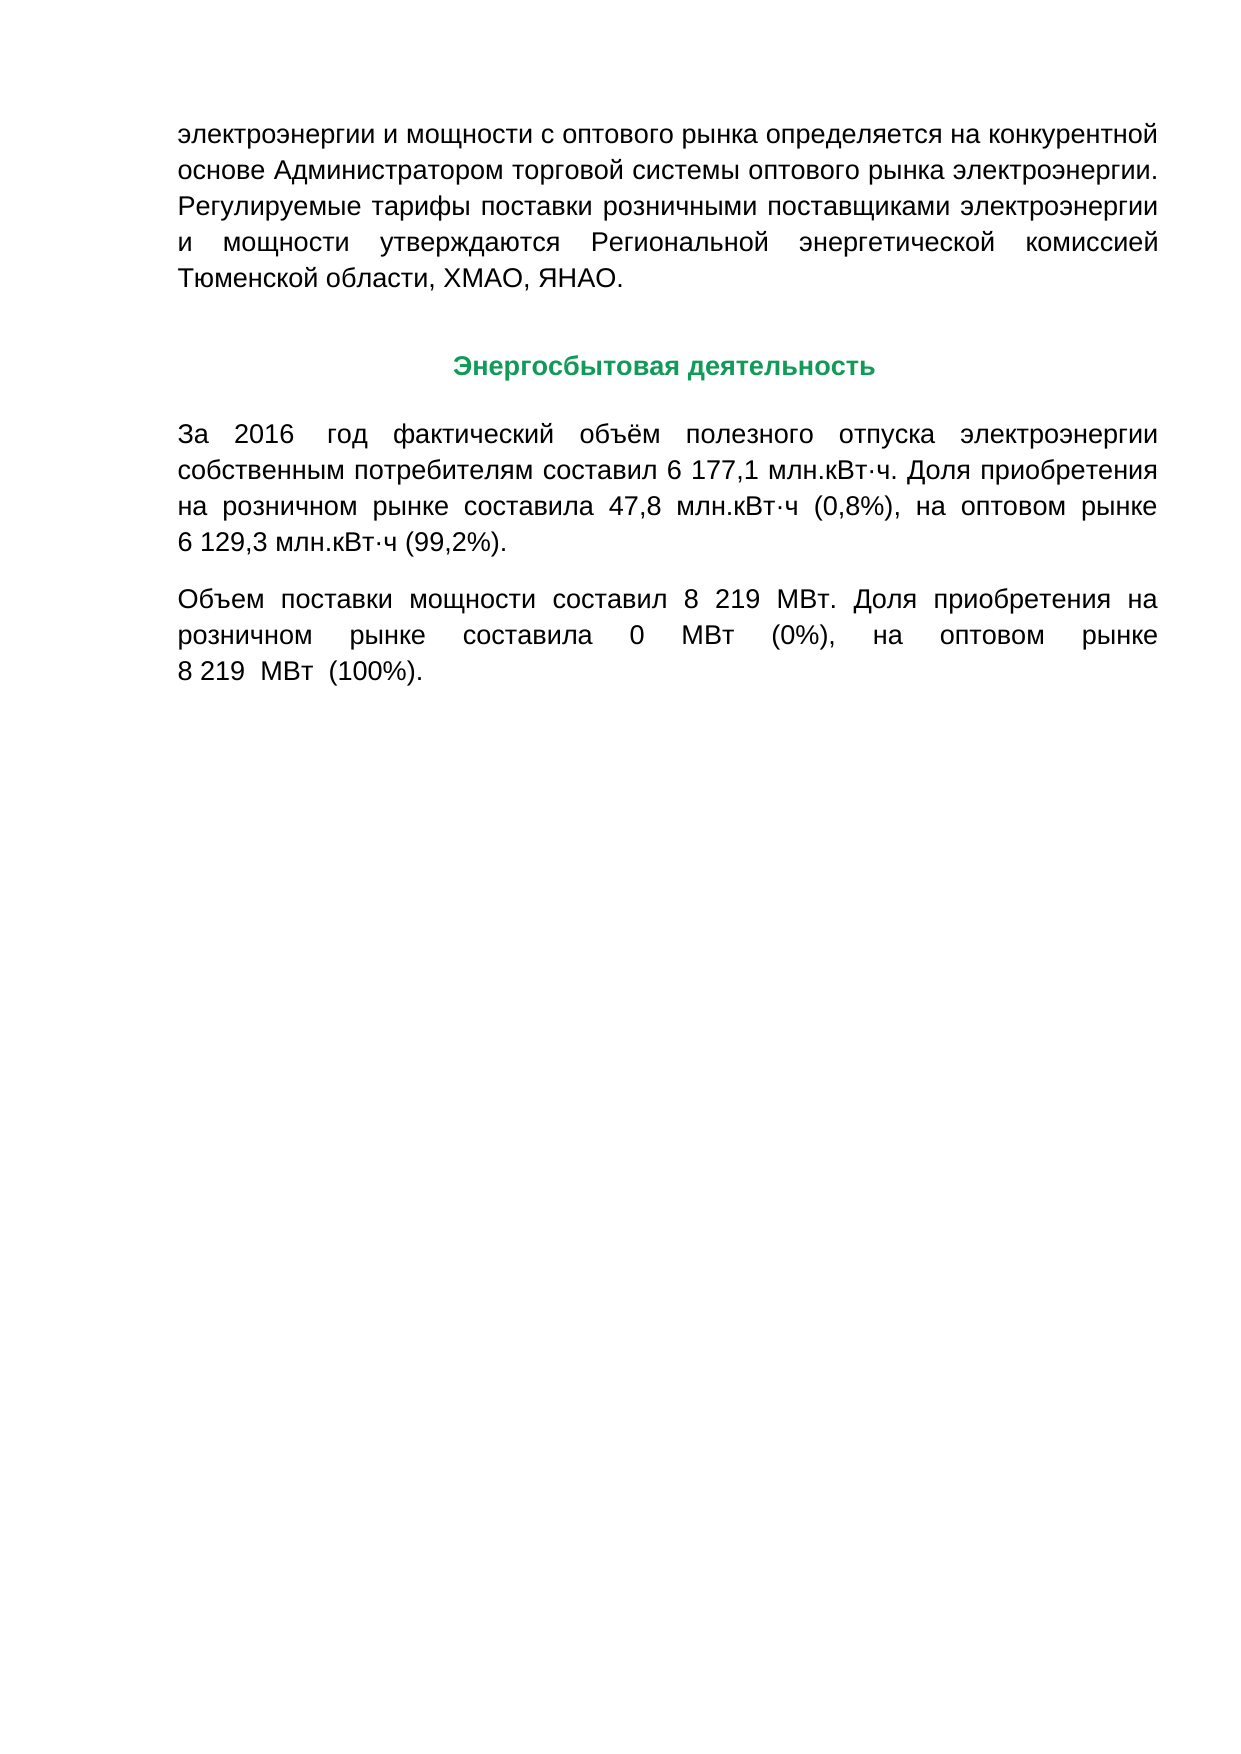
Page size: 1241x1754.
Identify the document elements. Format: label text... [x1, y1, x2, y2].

text Объем поставки мощности составил 8 219 МВт. Доля приобретения на розничном рынке составила 0 МВт (0%), на оптовом рынке 8 219_МВт_(100%). [177, 583, 1159, 686]
text Энергосбытовая деятельность [177, 350, 1152, 381]
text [177, 118, 1159, 293]
text За 2016 год фактический объём полезного отпуска электроэнергии собственным потребителям составил 6 177,1 млн.кВт·ч. Доля приобретения на розничном рынке составила 47,8 млн.кВт·ч (0,8%), на оптовом рынке 6 129,3 млн.кВт·ч (99,2%). [177, 418, 1159, 557]
